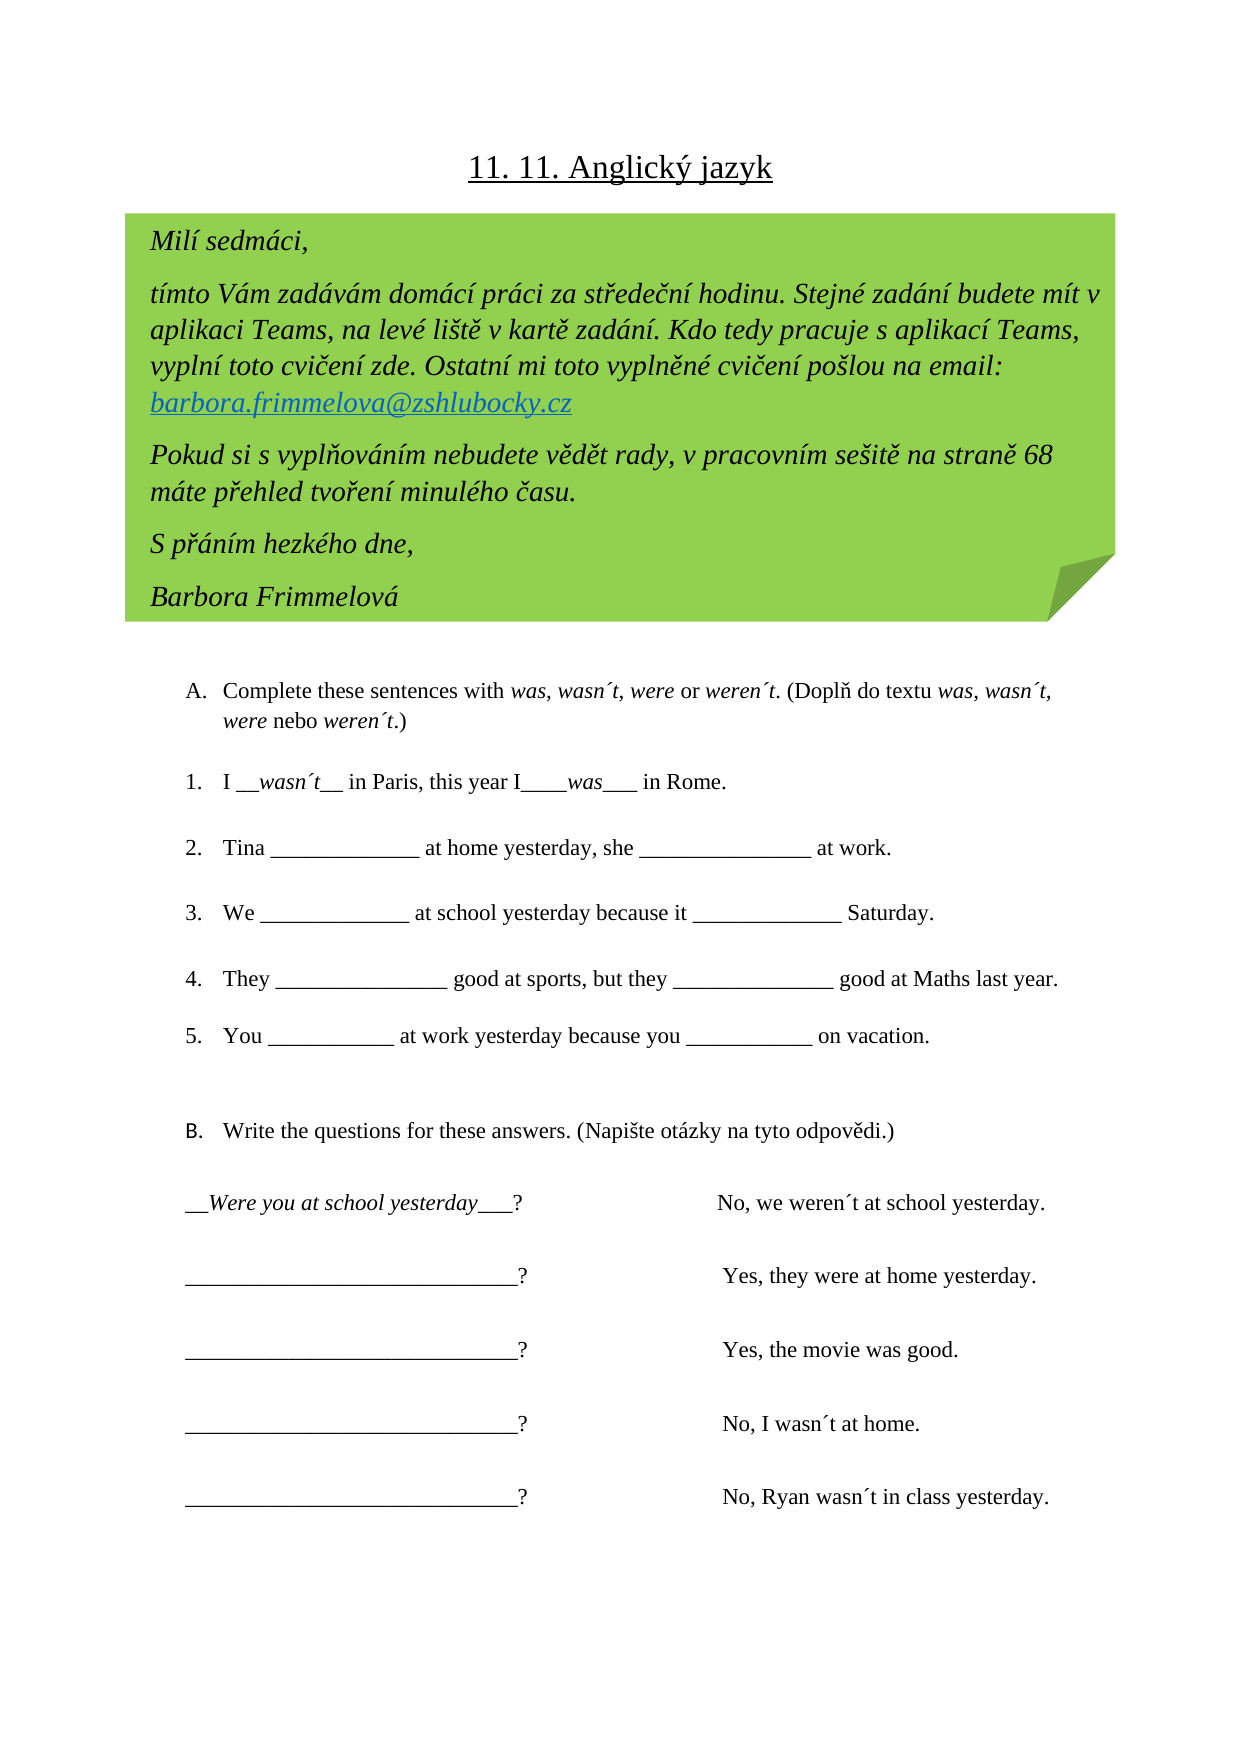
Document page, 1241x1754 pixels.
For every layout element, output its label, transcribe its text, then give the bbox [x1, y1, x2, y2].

list Complete these sentences with was, wasn´t, were or weren´t. (Doplň do textu was, wasn´t, were nebo weren´t.) [185, 677, 1093, 734]
text _____________________________? No, Ryan wasn´t in class yesterday. [185, 1483, 1093, 1509]
text _____________________________? No, I wasn´t at home. [185, 1410, 1093, 1436]
text _____________________________? Yes, the movie was good. [185, 1336, 1093, 1362]
list You ___________ at work yesterday because you ___________ on vacation. [185, 1022, 1093, 1048]
list They _______________ good at sports, but they ______________ good at Maths last year. [185, 965, 1093, 992]
text __Were you at school yesterday___? No, we weren´t at school yesterday. [185, 1189, 1093, 1215]
text 11. 11. Anglický jazyk [148, 148, 1093, 186]
list We _____________ at school yesterday because it _____________ Saturday. [185, 899, 1093, 926]
text _____________________________? Yes, they were at home yesterday. [185, 1263, 1093, 1289]
list Tina _____________ at home yesterday, she _______________ at work. [185, 833, 1093, 860]
list Write the questions for these answers. (Napište otázky na tyto odpovědi.) [185, 1116, 1093, 1144]
list I __wasn´t__ in Paris, this year I____was___ in Rome. [185, 768, 1093, 794]
